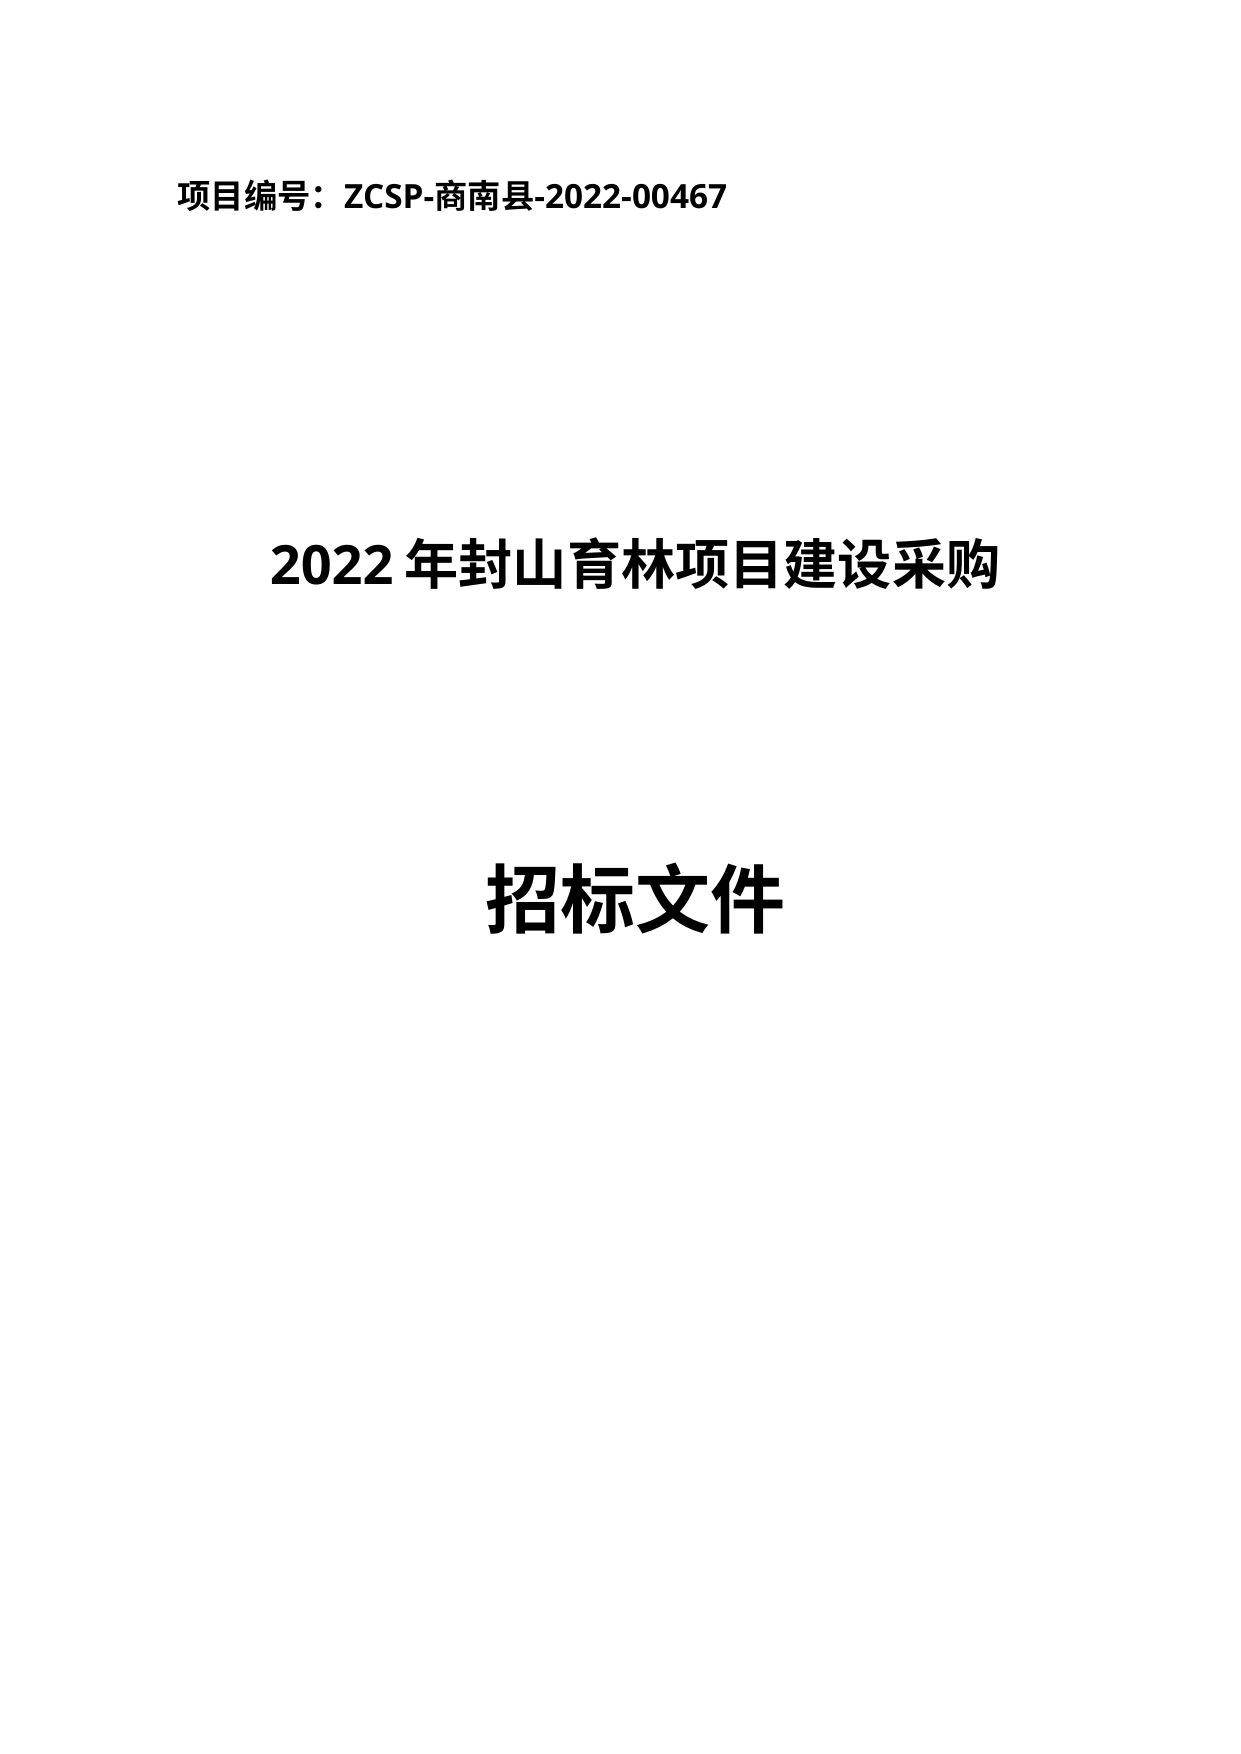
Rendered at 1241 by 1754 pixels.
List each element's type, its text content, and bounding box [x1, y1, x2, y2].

text 项目编号：ZCSP-商南县-2022-00467 [177, 162, 1092, 227]
text 招标文件 [177, 829, 1092, 959]
text 2022年封山育林项目建设采购 [177, 512, 1092, 609]
